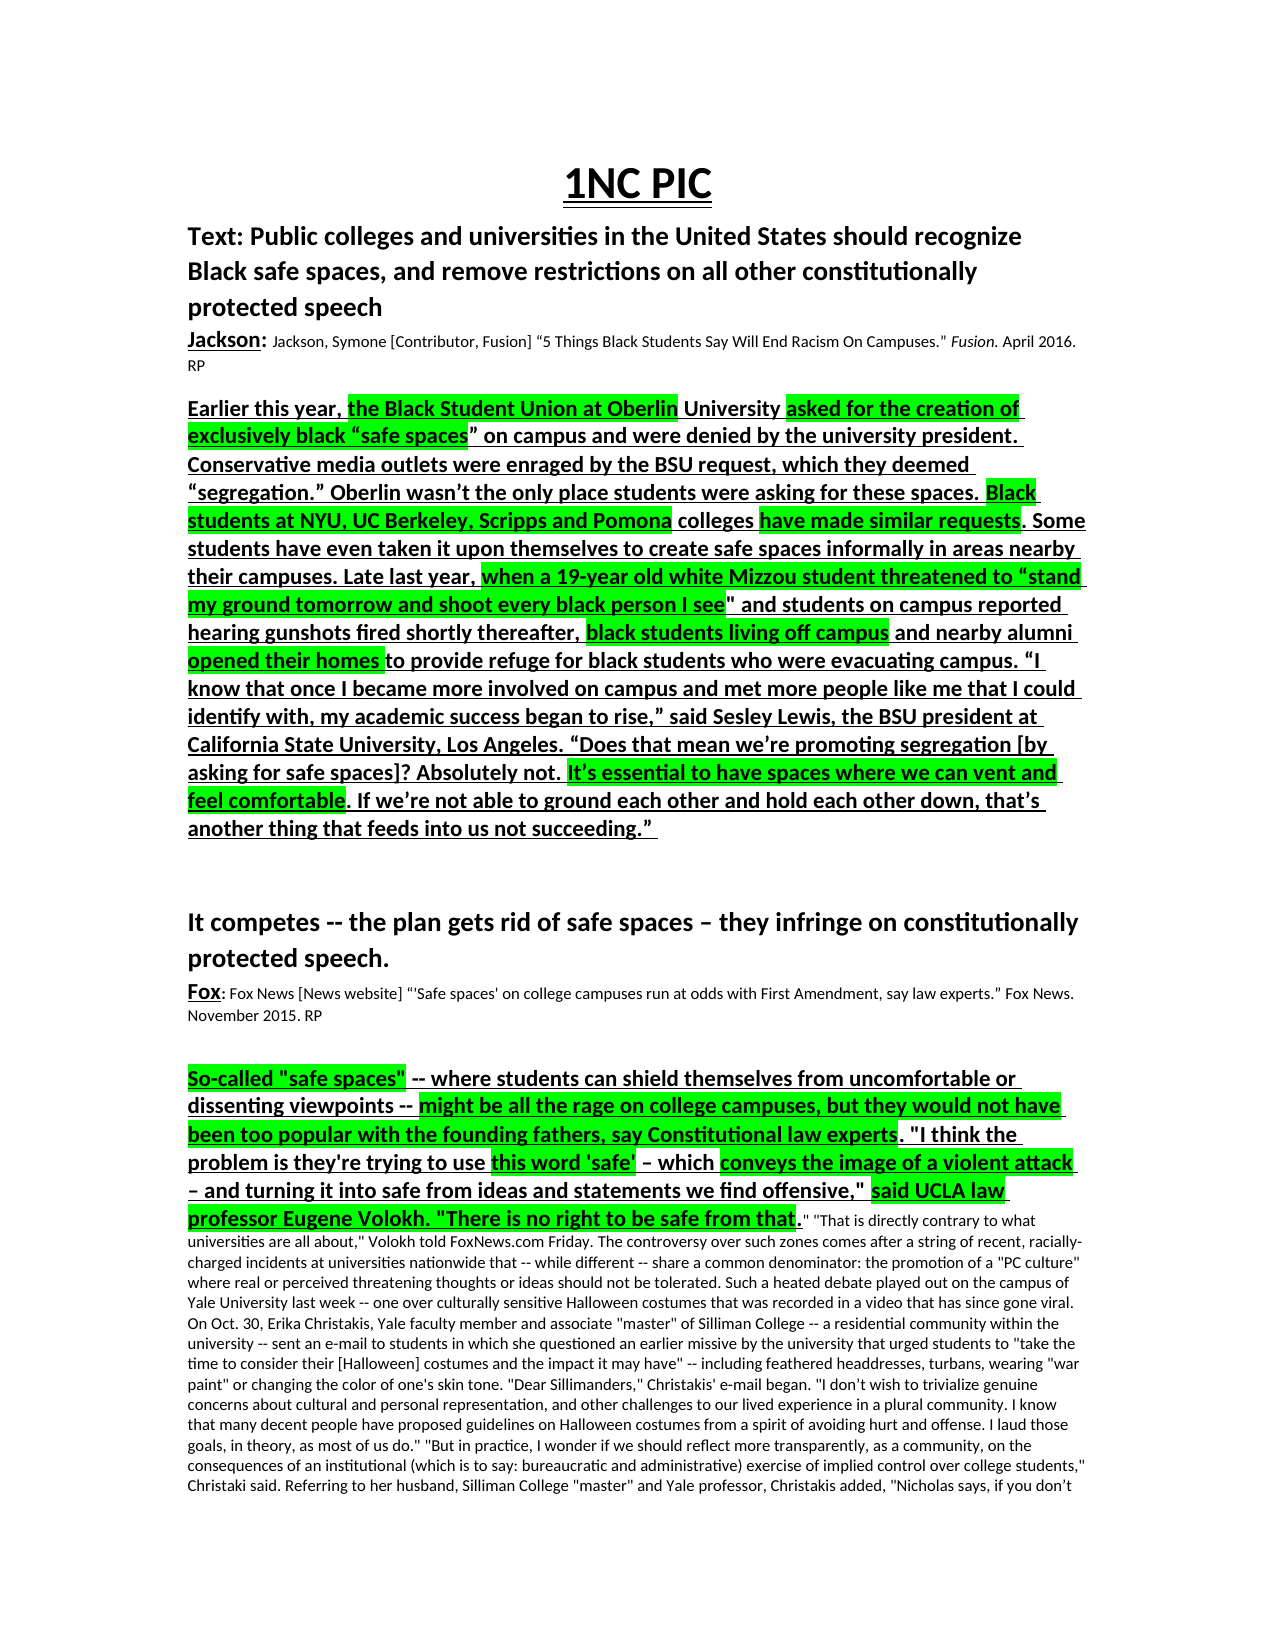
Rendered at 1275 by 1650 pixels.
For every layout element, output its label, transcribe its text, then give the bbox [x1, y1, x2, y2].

subtitle 1NC PIC [187, 154, 1087, 210]
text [187, 1064, 1087, 1496]
text Earlier this year, the Black Student Union at Oberlin University asked for the creation of exclusively black “safe spaces” on campus and were denied by the university president. Conservative media outlets were enraged by the BSU request, which they deemed “segregation.” Oberlin wasn’t the only place students were asking for these spaces. Black students at NYU, UC Berkeley, Scripps and Pomona colleges have made similar requests. Some students have even taken it upon themselves to create safe spaces informally in areas nearby their campuses. Late last year, when a 19-year old white Mizzou student threatened to “stand my ground tomorrow and shoot every black person I see" and students on campus reported hearing gunshots fired shortly thereafter, black students living off campus and nearby alumni opened their homes to provide refuge for black students who were evacuating campus. “I know that once I became more involved on campus and met more people like me that I could identify with, my academic success began to rise,” said Sesley Lewis, the BSU president at California State University, Los Angeles. “Does that mean we’re promoting segregation [by asking for safe spaces]? Absolutely not. It’s essential to have spaces where we can vent and feel comfortable. If we’re not able to ground each other and hold each other down, that’s another thing that feeds into us not succeeding.” [187, 587, 1087, 842]
text Earlier this year, the Black Student Union at Oberlin University asked for the creation of exclusively black “safe spaces” on campus and were denied by the university president. Conservative media outlets were enraged by the BSU request, which they deemed “segregation.” Oberlin wasn’t the only place students were asking for these spaces. Black students at NYU, UC Berkeley, Scripps and Pomona colleges have made similar requests. Some students have even taken it upon themselves to create safe spaces informally in areas nearby their campuses. Late last year, when a 19-year old white Mizzou student threatened to “stand my ground tomorrow and shoot every black person I see" and students on campus reported hearing gunshots fired shortly thereafter, black students living off campus and nearby alumni opened their homes to provide refuge for black students who were evacuating campus. “I know that once I became more involved on campus and met more people like me that I could identify with, my academic success began to rise,” said Sesley Lewis, the BSU president at California State University, Los Angeles. “Does that mean we’re promoting segregation [by asking for safe spaces]? Absolutely not. It’s essential to have spaces where we can vent and feel comfortable. If we’re not able to ground each other and hold each other down, that’s another thing that feeds into us not succeeding.” [187, 394, 1087, 586]
subtitle Text: Public colleges and universities in the United States should recognize Black safe spaces, and remove restrictions on all other constitutionally protected speech [187, 219, 1087, 323]
subtitle It competes -- the plan gets rid of safe spaces – they infringe on constitutionally protected speech. [187, 906, 1087, 974]
text Fox: Fox News [News website] “'Safe spaces' on college campuses run at odds with First Amendment, say law experts.” Fox News. November 2015. RP [187, 977, 1087, 1025]
text Jackson: Jackson, Symone [Contributor, Fusion] “5 Things Black Students Say Will End Racism On Campuses.” Fusion. April 2016. RP [187, 326, 1087, 375]
